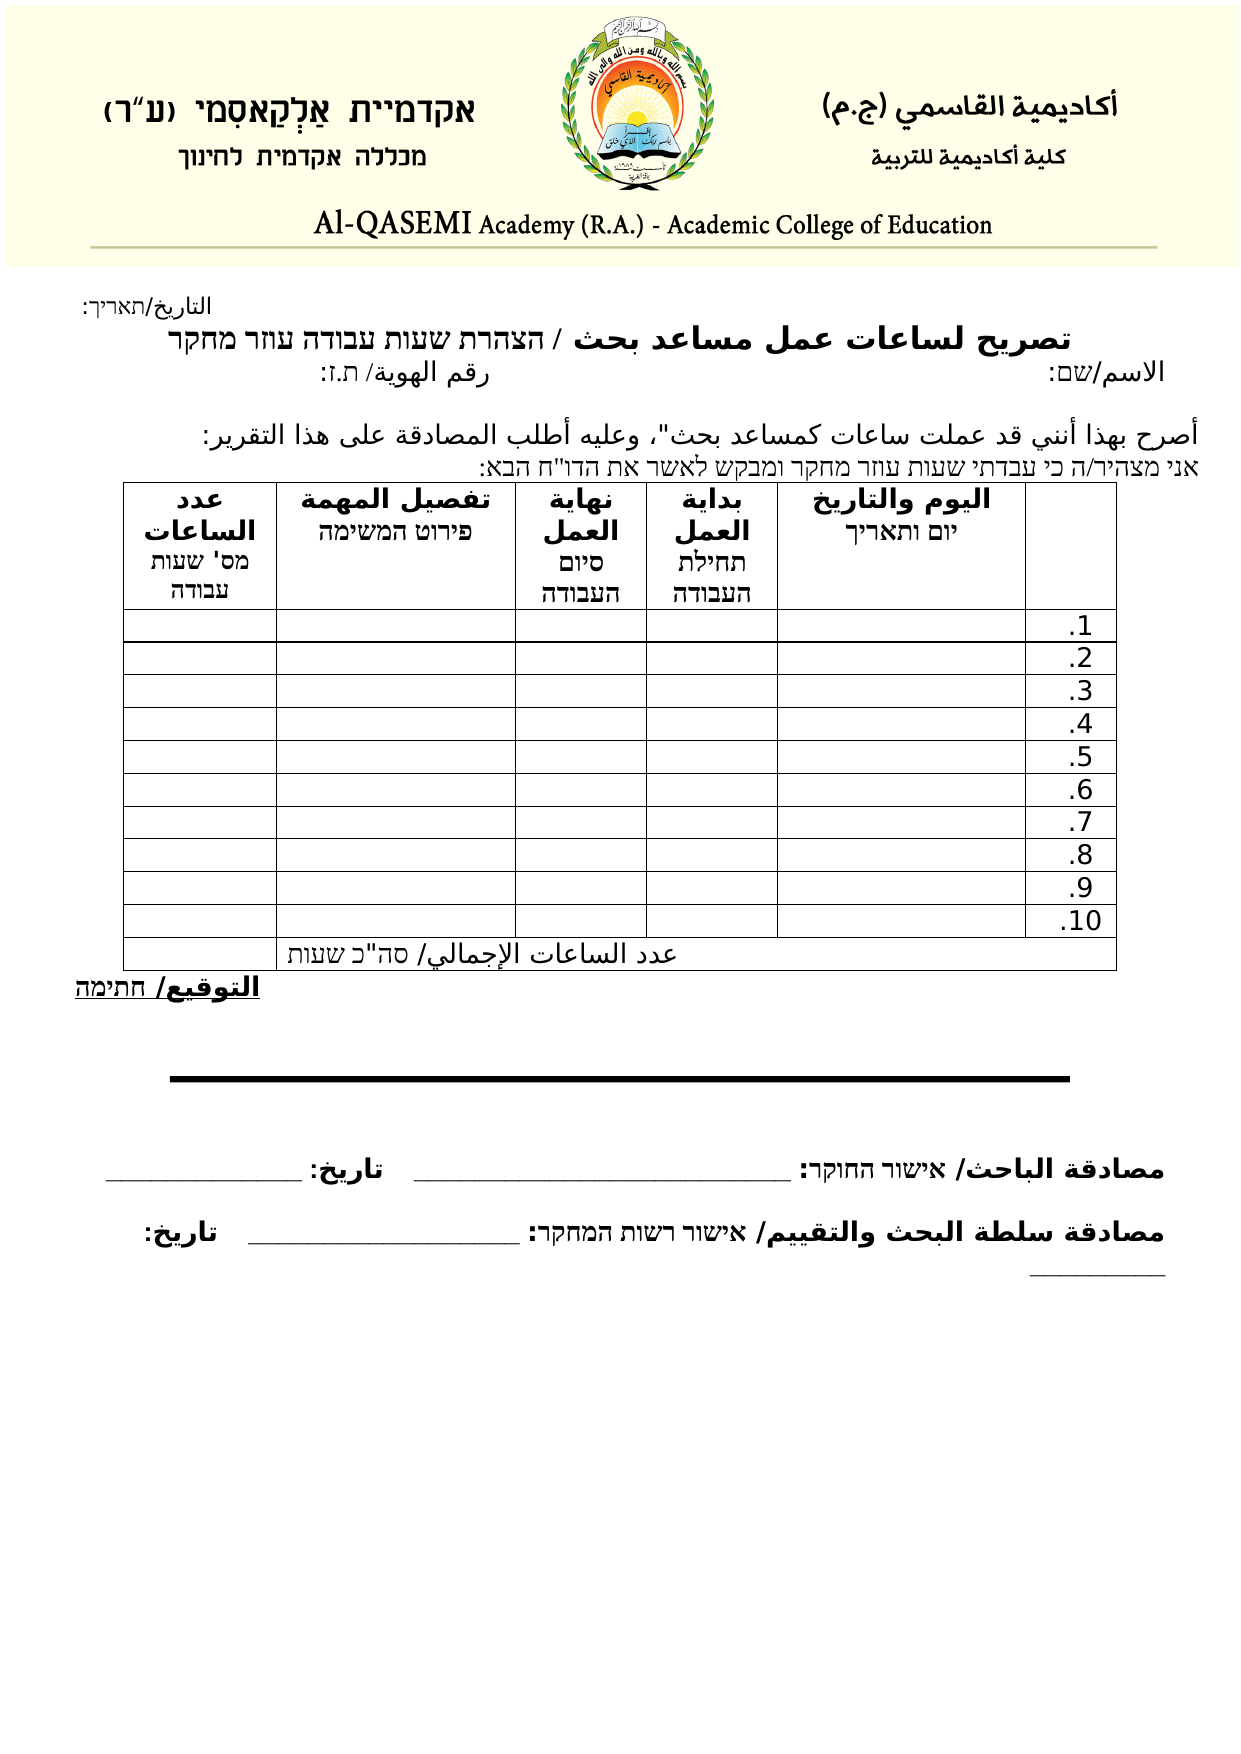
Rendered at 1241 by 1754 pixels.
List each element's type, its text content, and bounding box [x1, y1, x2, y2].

table_cell [124, 938, 276, 969]
table_cell [277, 610, 515, 641]
table_cell [516, 610, 646, 641]
table_cell [647, 741, 777, 773]
table_cell [124, 905, 276, 937]
table_cell [647, 675, 777, 707]
table_cell [1026, 675, 1116, 707]
table_cell [277, 905, 515, 937]
table_header اليوم والتاريخ יום ותאריך [778, 483, 1025, 609]
table_cell [647, 905, 777, 937]
text אני מצהיר/ה כי עבדתי שעות עוזר מחקר ומבקש לאשר את הדו"ח הבא: [19, 451, 1199, 482]
table_cell [124, 741, 276, 773]
text مصادقة الباحث/ אישור החוקר: _________________________ تاريخ: _____________ [75, 1153, 1165, 1185]
table_header تفصيل المهمة פירוט המשימה [277, 483, 515, 609]
text الاسم/שם: رقم الهوية/ ת.ז: [75, 357, 1165, 388]
table_cell [647, 839, 777, 871]
table_cell [778, 741, 1025, 773]
table_cell [647, 774, 777, 806]
table_cell [1026, 741, 1116, 773]
table_cell [647, 610, 777, 641]
table_cell [778, 872, 1025, 904]
title تصريح لساعات عمل مساعد بحث / הצהרת שעות עבודה עוזר מחקר [75, 320, 1165, 357]
table_cell [277, 675, 515, 707]
table_cell [124, 610, 276, 641]
text أصرح بهذا أنني قد عملت ساعات كمساعد بحث"، وعليه أطلب المصادقة على هذا التقرير: [19, 419, 1199, 451]
table_cell [1026, 774, 1116, 806]
table_header عدد الساعات מס' שעות עבודה [124, 483, 276, 609]
table_cell [778, 610, 1025, 641]
table_cell [277, 839, 515, 871]
table_header بداية العمل תחילת העבודה [647, 483, 777, 609]
table_cell [277, 643, 515, 674]
table_cell [778, 807, 1025, 838]
text مصادقة سلطة البحث والتقييم/ אישור רשות המחקר: __________________ تاريخ: _________ [75, 1216, 1165, 1279]
table_cell [277, 807, 515, 838]
table_cell [778, 774, 1025, 806]
table_cell [1026, 905, 1116, 937]
subtitle التوقيع/ חתימה [75, 971, 1165, 1002]
table_cell [1026, 839, 1116, 871]
table_cell [516, 643, 646, 674]
table_cell [778, 675, 1025, 707]
table_cell [647, 708, 777, 740]
table_cell [647, 643, 777, 674]
table_header نهاية العمل סיום העבודה [516, 483, 646, 609]
table_cell [516, 872, 646, 904]
table_header [1026, 483, 1116, 609]
table_cell [1026, 807, 1116, 838]
table_cell [1026, 708, 1116, 740]
table_cell [124, 872, 276, 904]
table_cell [277, 774, 515, 806]
table_cell [647, 807, 777, 838]
table_cell [516, 675, 646, 707]
table_cell [1026, 610, 1116, 641]
table_cell [516, 774, 646, 806]
table_cell [647, 872, 777, 904]
table_cell [516, 839, 646, 871]
table_cell [516, 905, 646, 937]
table_cell [277, 872, 515, 904]
table_cell [277, 708, 515, 740]
table_cell [516, 741, 646, 773]
table_cell [124, 839, 276, 871]
table_cell [516, 708, 646, 740]
table_cell [124, 708, 276, 740]
table_cell [778, 905, 1025, 937]
table_cell [124, 643, 276, 674]
table_cell [124, 807, 276, 838]
table_cell [516, 807, 646, 838]
table_cell [778, 643, 1025, 674]
table_cell [1026, 643, 1116, 674]
table_cell [124, 675, 276, 707]
table_cell عدد الساعات الإجمالي/ סה"כ שעות [277, 938, 1116, 969]
table_cell [778, 839, 1025, 871]
table_cell [1026, 872, 1116, 904]
text التاريخ/תאריך:‏ [75, 293, 1165, 320]
table_cell [124, 774, 276, 806]
table_cell [277, 741, 515, 773]
table_cell [778, 708, 1025, 740]
